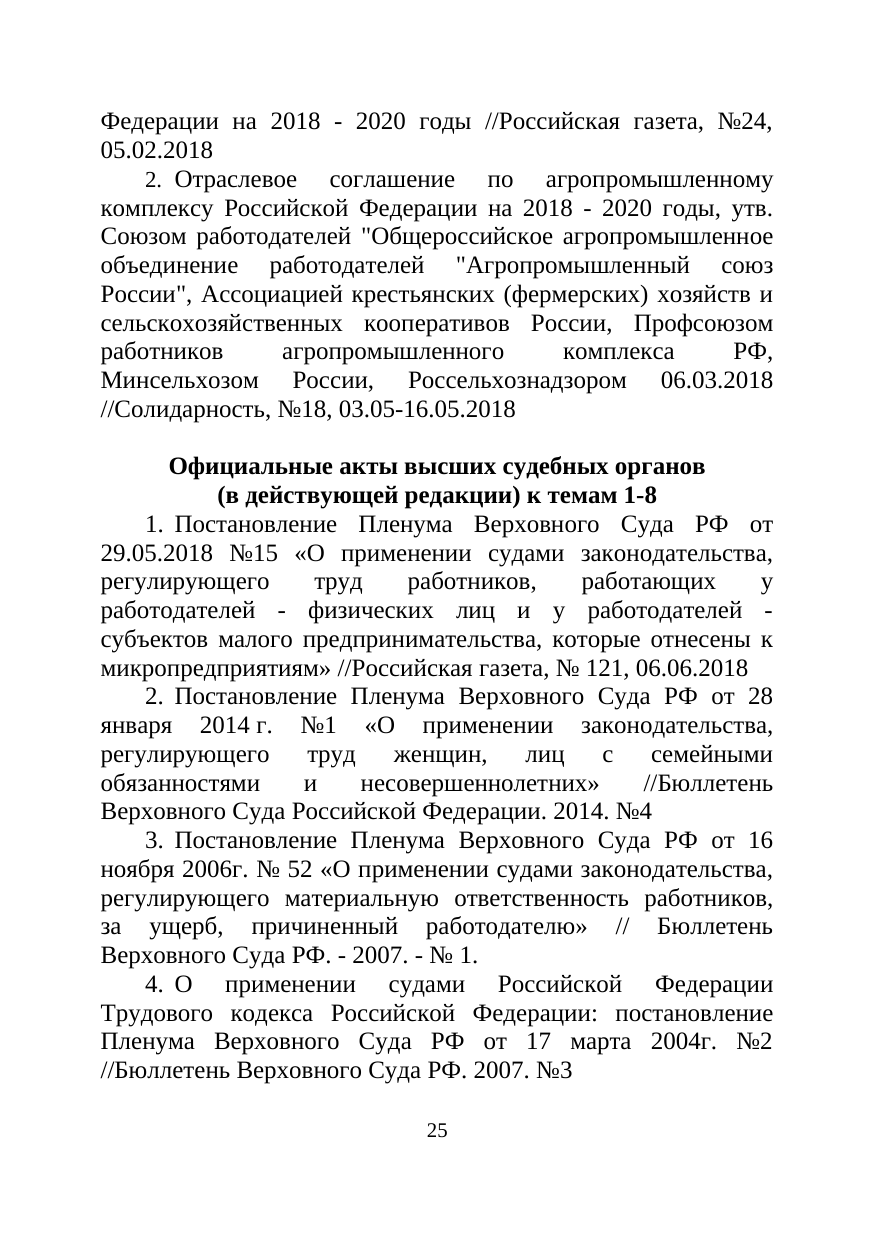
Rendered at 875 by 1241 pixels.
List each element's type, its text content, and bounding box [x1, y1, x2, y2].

list Отраслевое соглашение по агропромышленному комплексу Российской Федерации на 2018 - 2020 годы, утв. Союзом работодателей "Общероссийское агропромышленное объединение работодателей "Агропромышленный союз России", Ассоциацией крестьянских (фермерских) хозяйств и сельскохозяйственных кооперативов России, Профсоюзом работников агропромышленного комплекса РФ, Минсельхозом России, Россельхознадзором 06.03.2018 //Солидарность, №18, 03.05-16.05.2018 [100, 164, 774, 423]
list Постановление Пленума Верховного Суда РФ от 28 января 2014 г. №1 «О применении законодательства, регулирующего труд женщин, лиц с семейными обязанностями и несовершеннолетних» //Бюллетень Верховного Суда Российской Федерации. 2014. №4 [100, 681, 774, 825]
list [100, 106, 774, 164]
list Постановление Пленума Верховного Суда РФ от 16 ноября 2006г. № 52 «О применении судами законодательства, регулирующего материальную ответственность работников, за ущерб, причиненный работодателю» // Бюллетень Верховного Суда РФ. - 2007. - № 1. [100, 825, 774, 969]
text Официальные акты высших судебных органов [100, 451, 774, 480]
list О применении судами Российской Федерации Трудового кодекса Российской Федерации: постановление Пленума Верховного Суда РФ от 17 марта 2004г. №2 //Бюллетень Верховного Суда РФ. 2007. №3 [100, 969, 774, 1084]
list Постановление Пленума Верховного Суда РФ от 29.05.2018 №15 «О применении судами законодательства, регулирующего труд работников, работающих у работодателей - физических лиц и у работодателей - субъектов малого предпринимательства, которые отнесены к микропредприятиям» //Российская газета, № 121, 06.06.2018 [100, 509, 774, 681]
text (в действующей редакции) к темам 1-8 [100, 480, 774, 509]
